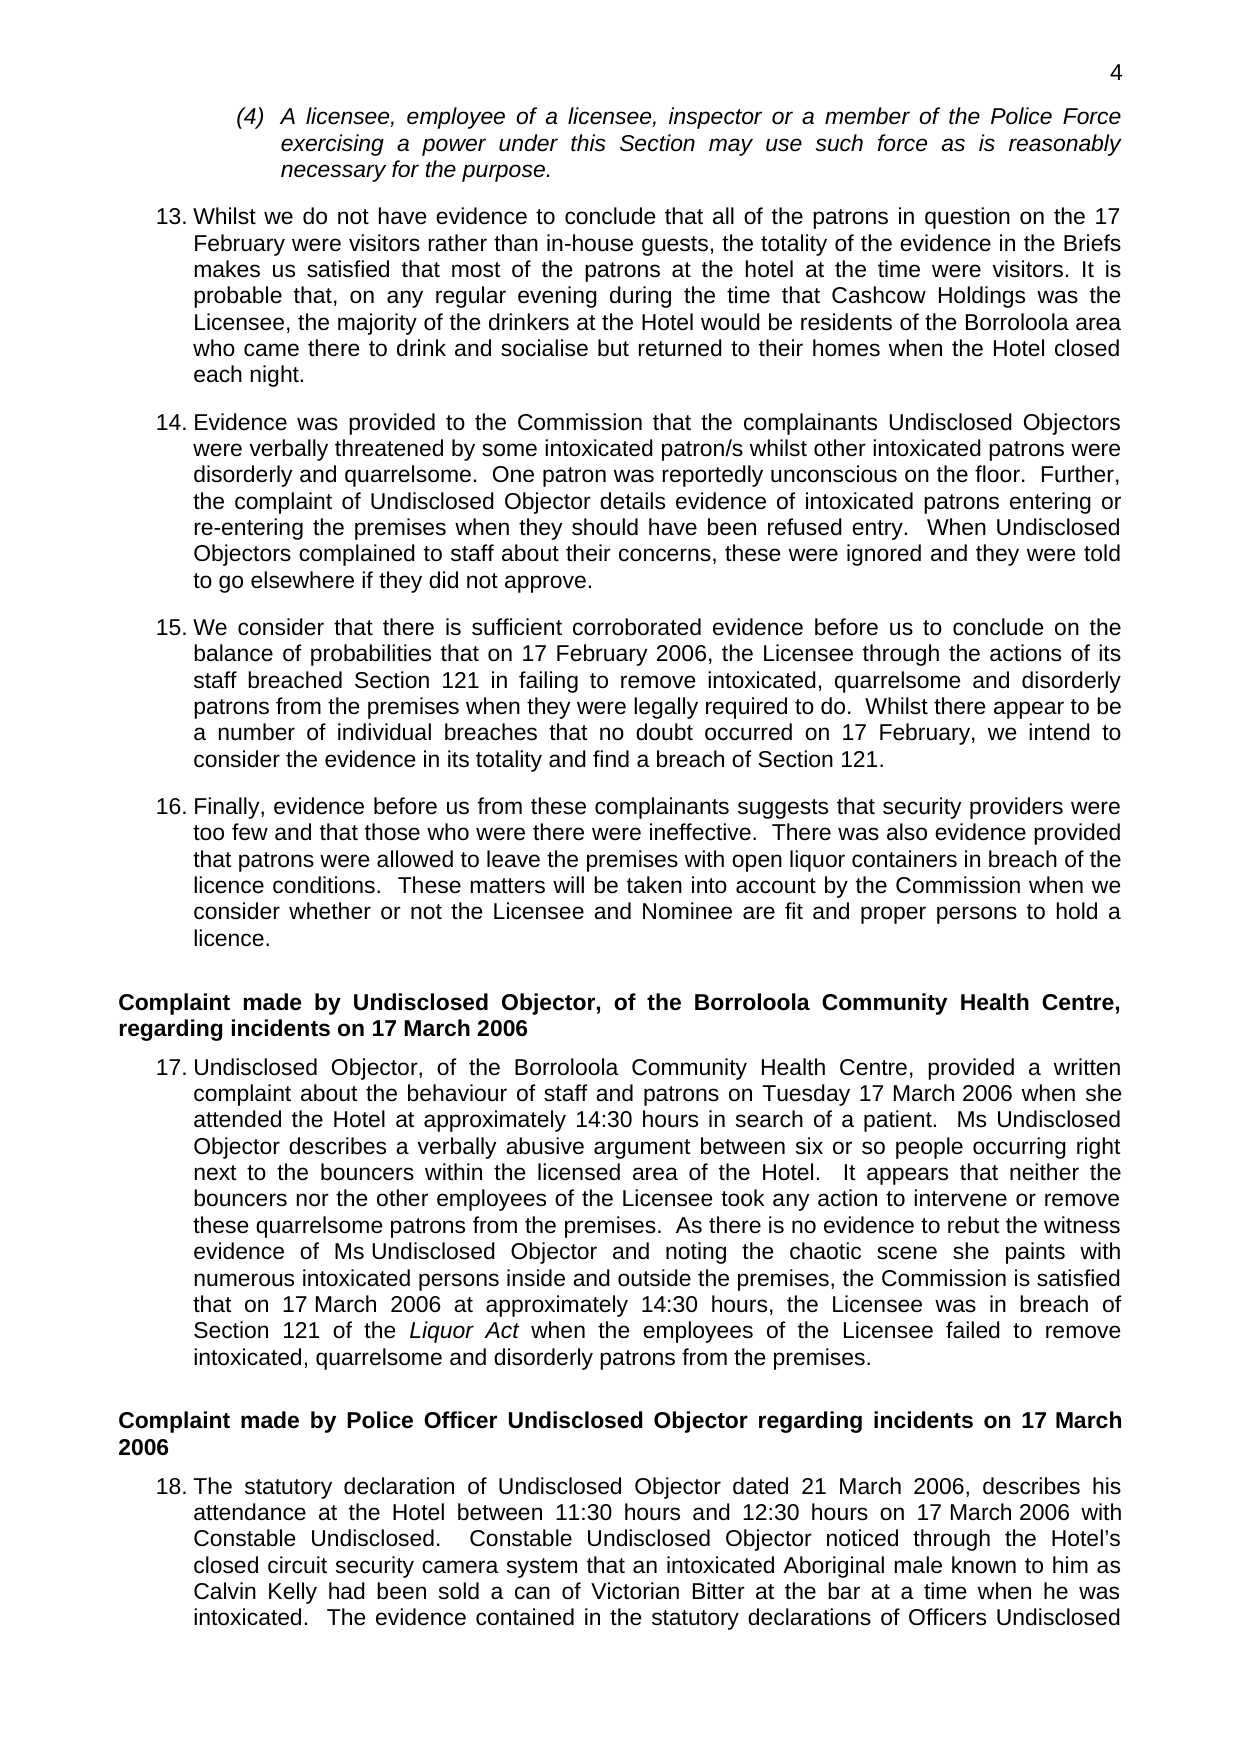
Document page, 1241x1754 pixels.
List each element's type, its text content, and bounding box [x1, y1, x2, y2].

list Whilst we do not have evidence to conclude that all of the patrons in question on the 17 February were visitors rather than in-house guests, the totality of the evidence in the Briefs makes us satisfied that most of the patrons at the hotel at the time were visitors. It is probable that, on any regular evening during the time that Cashcow Holdings was the Licensee, the majority of the drinkers at the Hotel would be residents of the Borroloola area who came there to drink and socialise but returned to their homes when the Hotel closed each night. [156, 203, 1122, 388]
list We consider that there is sufficient corroborated evidence before us to conclude on the balance of probabilities that on 17 February 2006, the Licensee through the actions of its staff breached Section 121 in failing to remove intoxicated, quarrelsome and disorderly patrons from the premises when they were legally required to do. Whilst there appear to be a number of individual breaches that no doubt occurred on 17 February, we intend to consider the evidence in its totality and find a breach of Section 121. [156, 614, 1122, 772]
list Finally, evidence before us from these complainants suggests that security providers were too few and that those who were there were ineffective. There was also evidence provided that patrons were allowed to leave the premises with open liquor containers in breach of the licence conditions. These matters will be taken into account by the Commission when we consider whether or not the Licensee and Nominee are fit and proper persons to hold a licence. [156, 793, 1122, 951]
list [156, 1473, 1122, 1631]
list Undisclosed Objector, of the Borroloola Community Health Centre, provided a written complaint about the behaviour of staff and patrons on Tuesday 17 March 2006 when she attended the Hotel at approximately 14:30 hours in search of a patient. Ms Undisclosed Objector describes a verbally abusive argument between six or so people occurring right next to the bouncers within the licensed area of the Hotel. It appears that neither the bouncers nor the other employees of the Licensee took any action to intervene or remove these quarrelsome patrons from the premises. As there is no evidence to rebut the witness evidence of Ms Undisclosed Objector and noting the chaotic scene she paints with numerous intoxicated persons inside and outside the premises, the Commission is satisfied that on 17 March 2006 at approximately 14:30 hours, the Licensee was in breach of Section 121 of the Liquor Act when the employees of the Licensee failed to remove intoxicated, quarrelsome and disorderly patrons from the premises. [156, 1054, 1122, 1370]
subtitle Complaint made by Undisclosed Objector, of the Borroloola Community Health Centre, regarding incidents on 17 March 2006 [118, 988, 1122, 1041]
list A licensee, employee of a licensee, inspector or a member of the Police Force exercising a power under this Section may use such force as is reasonably necessary for the purpose. [236, 103, 1122, 182]
subtitle Complaint made by Police Officer Undisclosed Objector regarding incidents on 17 March 2006 [118, 1407, 1122, 1460]
list Evidence was provided to the Commission that the complainants Undisclosed Objectors were verbally threatened by some intoxicated patron/s whilst other intoxicated patrons were disorderly and quarrelsome. One patron was reportedly unconscious on the floor. Further, the complaint of Undisclosed Objector details evidence of intoxicated patrons entering or re-entering the premises when they should have been refused entry. When Undisclosed Objectors complained to staff about their concerns, these were ignored and they were told to go elsewhere if they did not approve. [156, 408, 1122, 593]
